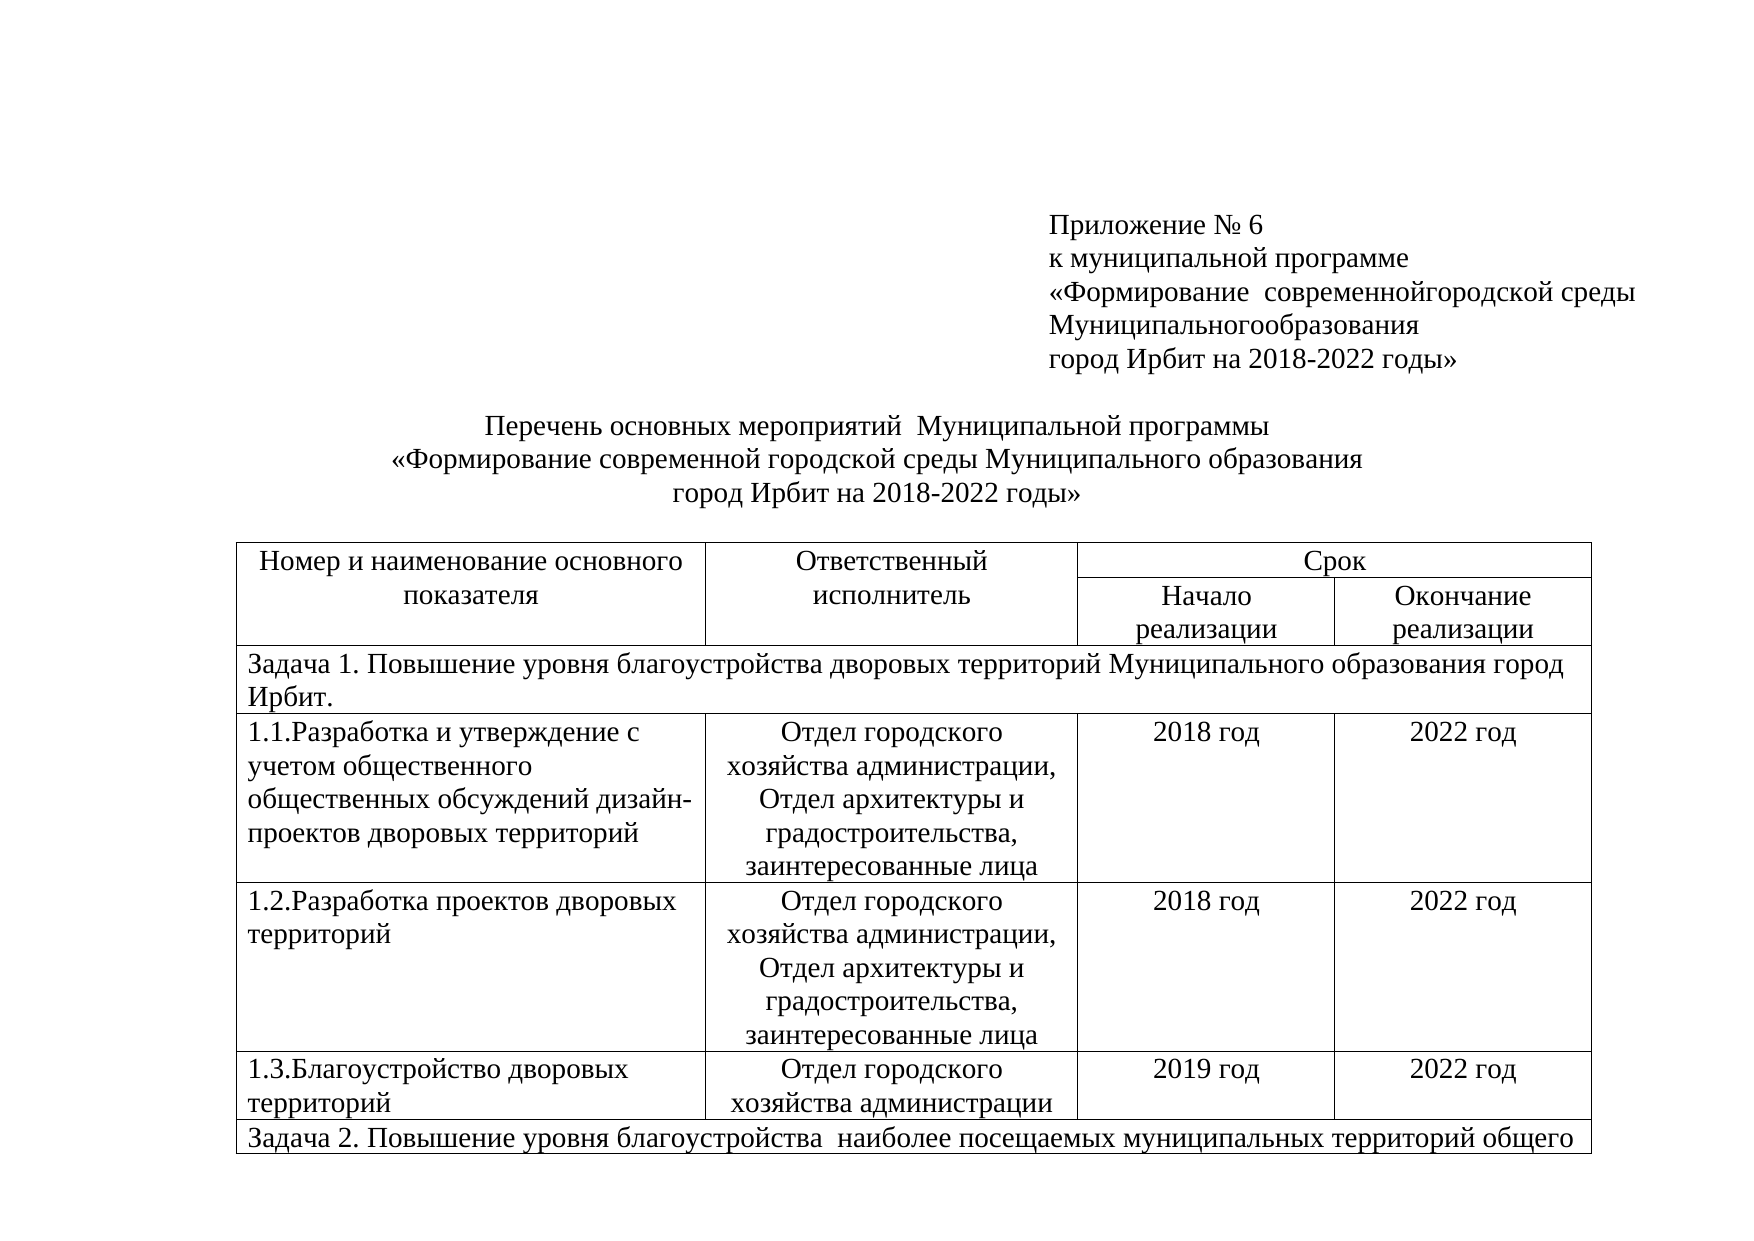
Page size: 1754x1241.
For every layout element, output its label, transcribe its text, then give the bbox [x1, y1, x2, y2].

table_cell 1.3.Благоустройство дворовых территорий [237, 1052, 705, 1119]
table_header Ответственный исполнитель [706, 543, 1077, 645]
table_cell 2019 год [1078, 1052, 1334, 1119]
title к муниципальной программе [591, 240, 1636, 274]
table_cell 1.1.Разработка и утверждение с учетом общественного общественных обсуждений дизайн-проектов дворовых территорий [237, 714, 705, 882]
table_cell Окончание реализации [1335, 578, 1591, 645]
table_cell 1.2.Разработка проектов дворовых территорий [237, 883, 705, 1051]
title город Ирбит на 2018-2022 годы» [1048, 341, 1636, 374]
text «Формирование современной городской среды Муниципального образования [118, 442, 1636, 475]
table_cell Отдел городского хозяйства администрации, Отдел архитектуры и градостроительства, заинтересованные лица [706, 883, 1077, 1051]
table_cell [237, 1120, 1591, 1153]
text Приложение № 6 [591, 207, 1636, 240]
title «Формирование современнойгородской среды Муниципальногообразования [1048, 274, 1636, 341]
table_cell 2022 год [1335, 1052, 1591, 1119]
table_cell Начало реализации [1078, 578, 1334, 645]
table_cell Отдел городского хозяйства администрации, Отдел архитектуры и градостроительства, заинтересованные лица [706, 714, 1077, 882]
table_cell 2018 год [1078, 714, 1334, 882]
table_cell Отдел городского хозяйства администрации [706, 1052, 1077, 1119]
table_cell 2018 год [1078, 883, 1334, 1051]
table_cell Задача 1. Повышение уровня благоустройства дворовых территорий Муниципального образования город Ирбит. [237, 646, 1591, 713]
table_header Номер и наименование основного показателя [237, 543, 705, 645]
table_cell 2022 год [1335, 714, 1591, 882]
table_header Срок [1078, 543, 1591, 577]
text город Ирбит на 2018-2022 годы» [118, 475, 1636, 509]
text Перечень основных мероприятий Муниципальной программы [118, 408, 1636, 442]
table_cell 2022 год [1335, 883, 1591, 1051]
